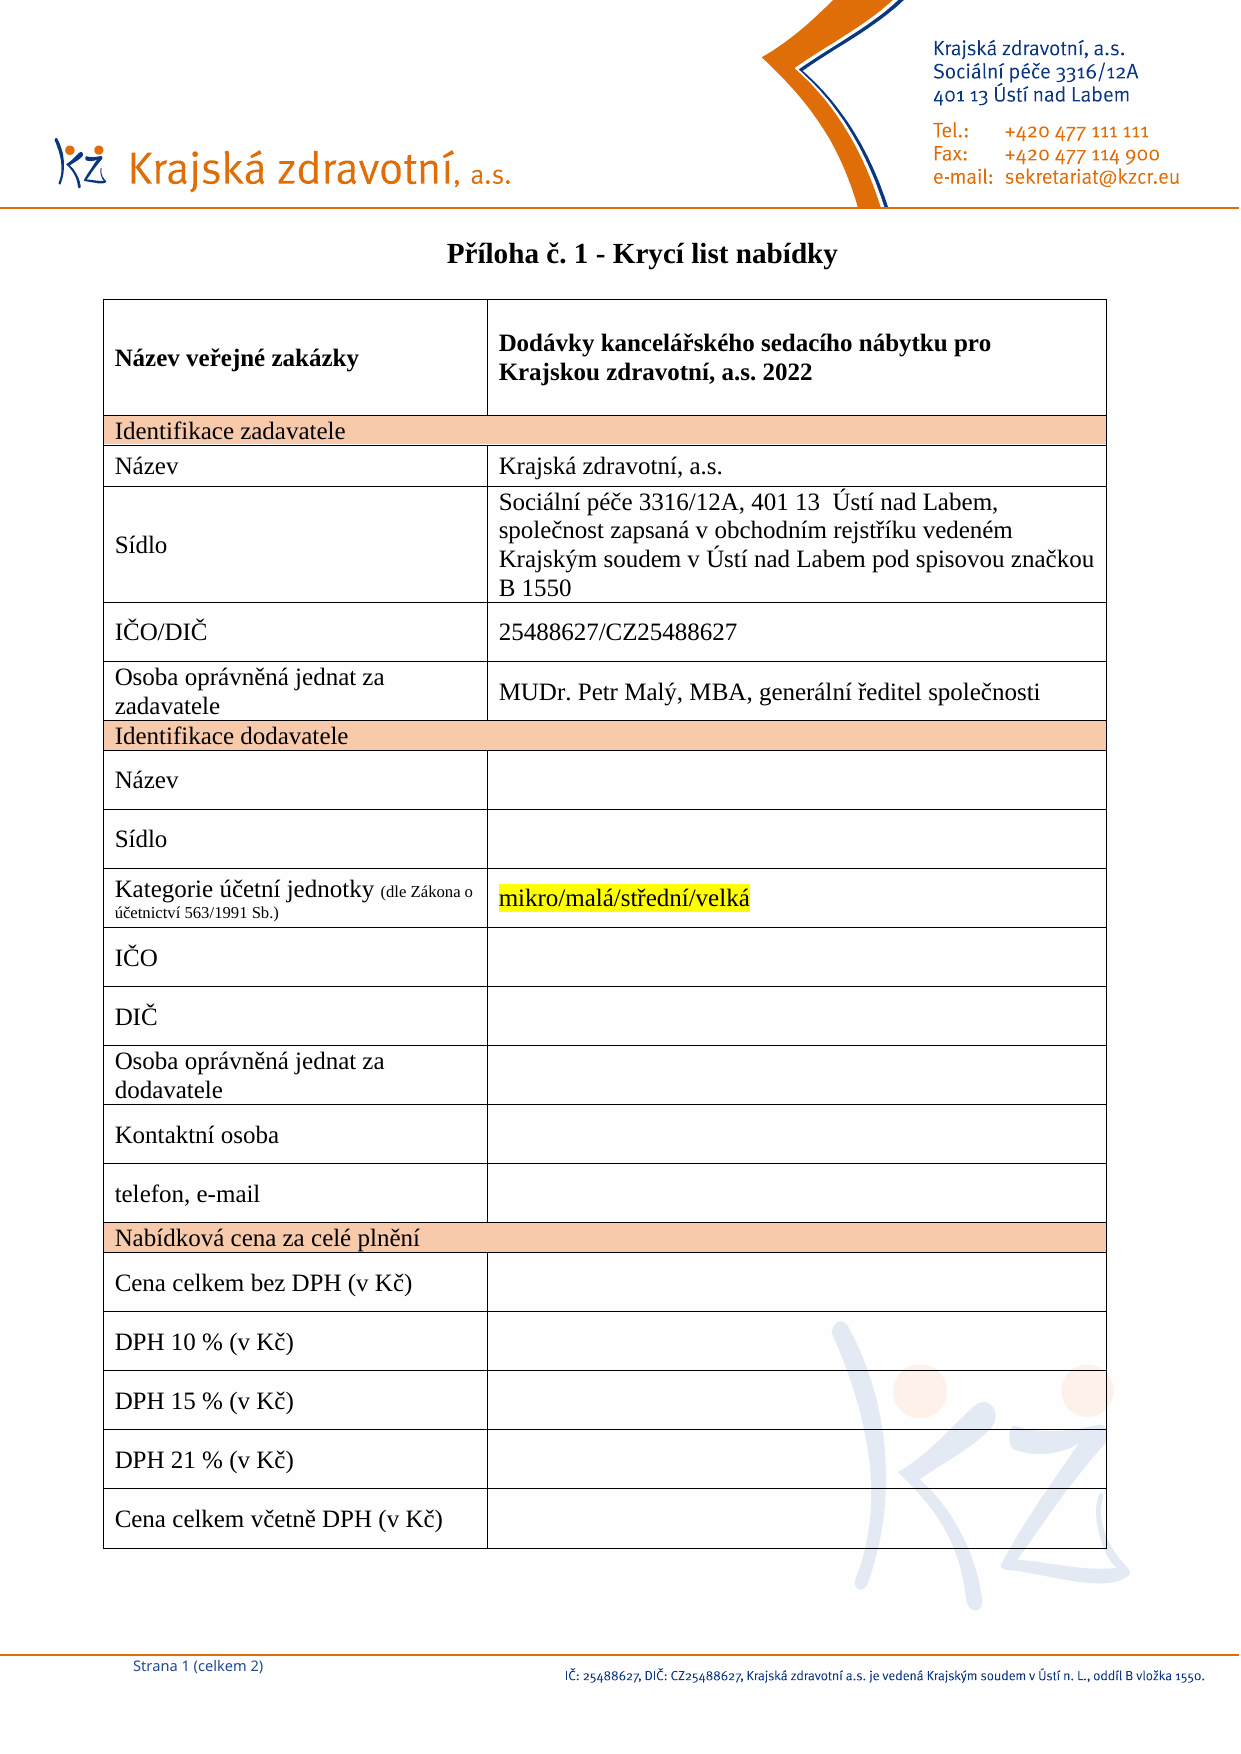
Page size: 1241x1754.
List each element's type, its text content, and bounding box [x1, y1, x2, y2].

table_cell Kategorie účetní jednotky (dle Zákona o účetnictví 563/1991 Sb.) [104, 869, 487, 927]
table_cell [488, 1046, 1106, 1104]
table_header Název veřejné zakázky [104, 300, 487, 415]
text Příloha č. 1 - Krycí list nabídky [133, 236, 1152, 270]
table_cell IČO/DIČ [104, 603, 487, 661]
table_cell DPH 15 % (v Kč) [104, 1371, 487, 1429]
table_cell Nabídková cena za celé plnění [104, 1223, 1106, 1252]
table_cell Sociální péče 3316/12A, 401 13 Ústí nad Labem, společnost zapsaná v obchodním rejstříku vedeném Krajským soudem v Ústí nad Labem pod spisovou značkou B 1550 [488, 487, 1106, 602]
table_cell Kontaktní osoba [104, 1105, 487, 1163]
table_cell Identifikace dodavatele [104, 721, 1106, 750]
table_cell [488, 1312, 1106, 1370]
table_cell 25488627/CZ25488627 [488, 603, 1106, 661]
table_cell Sídlo [104, 487, 487, 602]
table_cell [488, 1164, 1106, 1222]
table_cell [488, 1105, 1106, 1163]
table_cell [488, 1430, 1106, 1488]
table_cell DIČ [104, 987, 487, 1045]
table_cell [488, 1489, 1106, 1547]
table_cell Osoba oprávněná jednat za zadavatele [104, 662, 487, 720]
table_cell [488, 1253, 1106, 1311]
table_cell Krajská zdravotní, a.s. [488, 446, 1106, 486]
table_cell Osoba oprávněná jednat za dodavatele [104, 1046, 487, 1104]
table_cell MUDr. Petr Malý, MBA, generální ředitel společnosti [488, 662, 1106, 720]
table_cell [488, 751, 1106, 809]
table_cell [488, 810, 1106, 868]
table_cell Sídlo [104, 810, 487, 868]
table_cell Identifikace zadavatele [104, 416, 1106, 444]
table_header Dodávky kancelářského sedacího nábytku pro Krajskou zdravotní, a.s. 2022 [488, 300, 1106, 415]
table_cell DPH 10 % (v Kč) [104, 1312, 487, 1370]
table_cell mikro/malá/střední/velká [488, 869, 1106, 927]
table_cell [488, 1371, 1106, 1429]
table_cell Cena celkem bez DPH (v Kč) [104, 1253, 487, 1311]
table_cell [488, 987, 1106, 1045]
table_cell IČO [104, 928, 487, 986]
table_cell Název [104, 751, 487, 809]
table_cell [488, 928, 1106, 986]
table_cell DPH 21 % (v Kč) [104, 1430, 487, 1488]
table_cell telefon, e-mail [104, 1164, 487, 1222]
table_cell Název [104, 446, 487, 486]
table_cell Cena celkem včetně DPH (v Kč) [104, 1489, 487, 1547]
